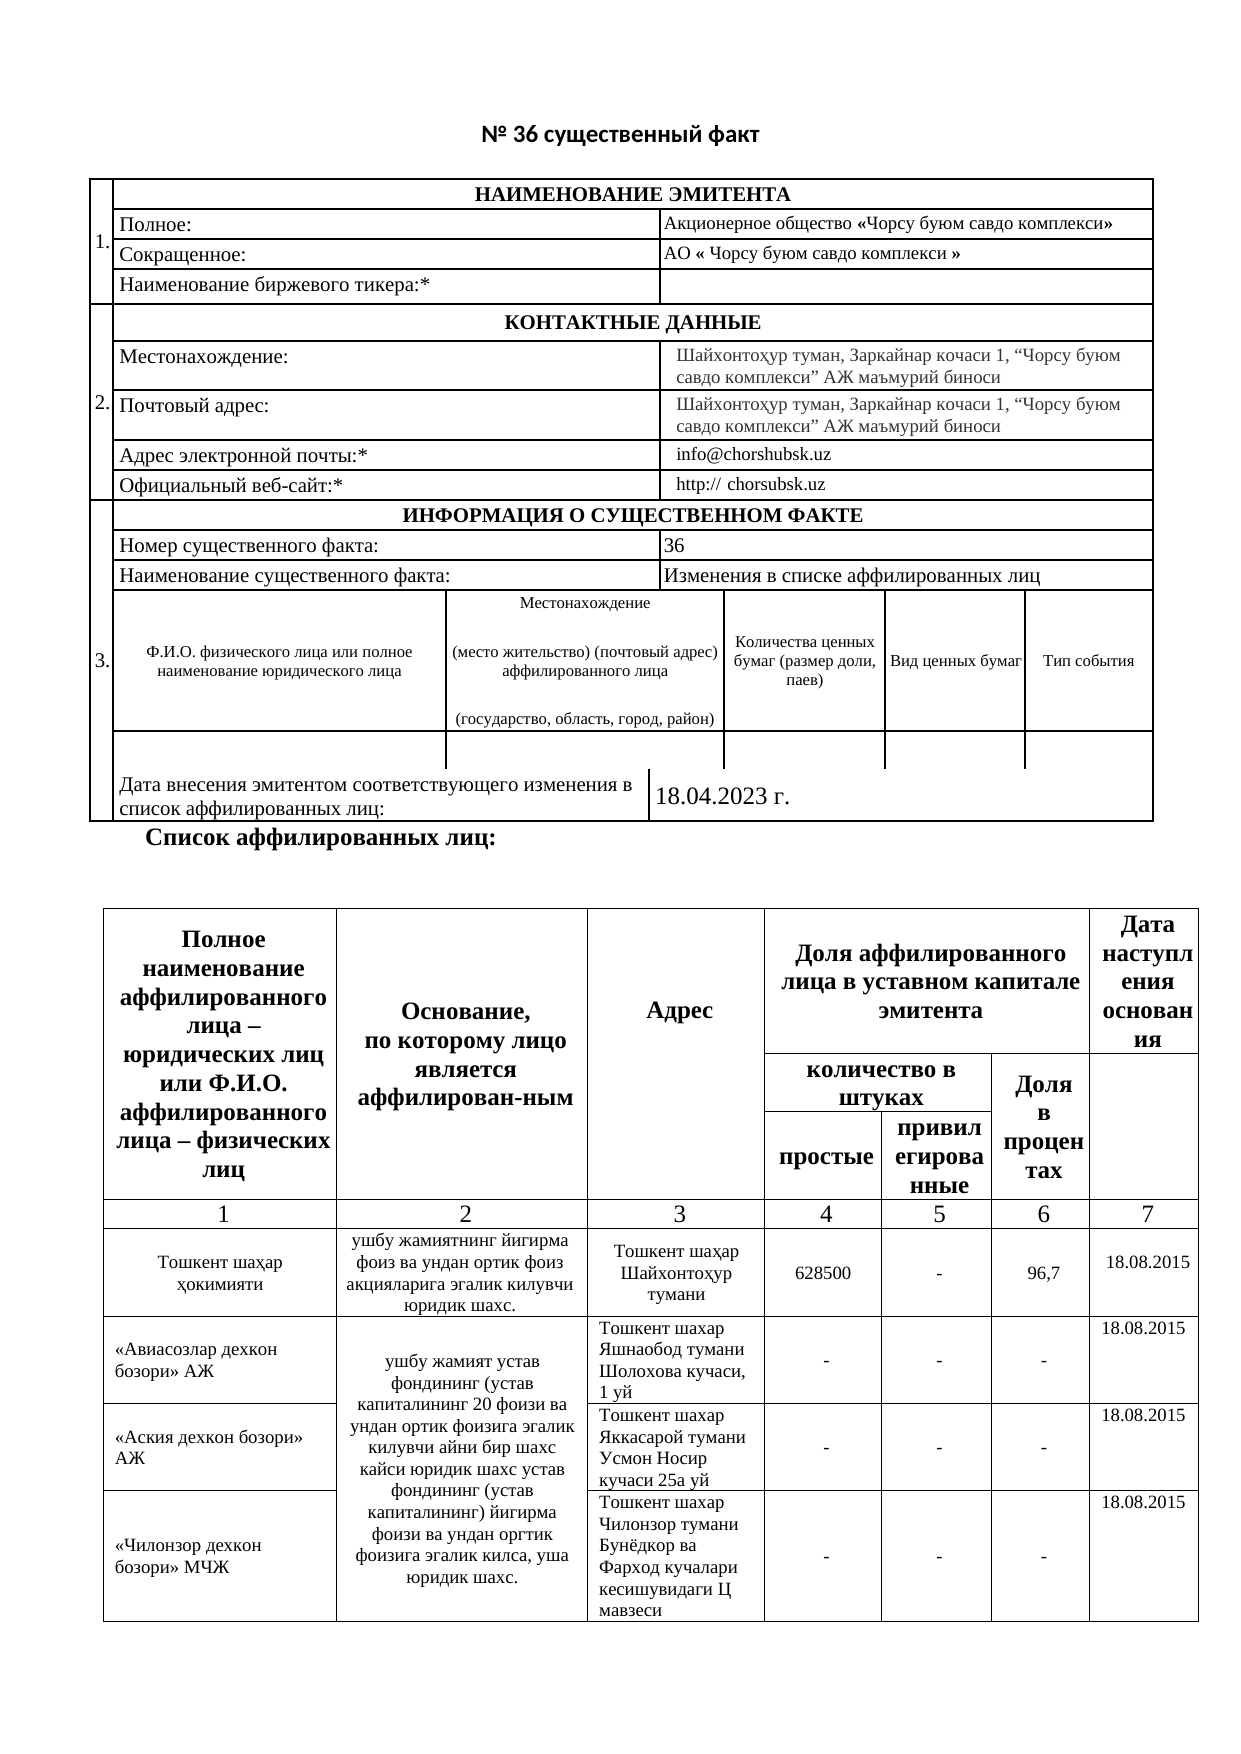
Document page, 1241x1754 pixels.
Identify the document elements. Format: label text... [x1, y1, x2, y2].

table_header 1. [91, 180, 112, 302]
text Список аффилированных лиц: [89, 822, 1152, 850]
table_cell Официальный веб-сайт:* [114, 471, 659, 499]
table_cell - [882, 1317, 991, 1403]
table_cell Номер существенного факта: [114, 531, 659, 559]
table_cell Местонахождение: [114, 342, 659, 389]
table_cell Тошкент шаҳар ҳокимияти [104, 1229, 336, 1316]
table_cell 96,7 [992, 1229, 1089, 1316]
table_cell - [882, 1229, 991, 1316]
table_cell Дата внесения эмитентом соответствующего изменения в список аффилированных лиц: [114, 769, 648, 819]
table_cell Тошкент шахар Чилонзор тумани Бунёдкор ва Фарход кучалари кесишувидаги Ц мавзеси [588, 1491, 764, 1621]
table_cell Шайхонтоҳур туман, Заркайнар кочаси 1, “Чорсу буюм савдо комплекси” АЖ маъмурий биноси [661, 342, 1152, 389]
table_cell [114, 732, 445, 769]
table_cell Доля в процентах [992, 1054, 1089, 1198]
table_cell КОНТАКТНЫЕ ДАННЫЕ [114, 305, 1152, 340]
table_cell 18.08.2015 [1090, 1404, 1198, 1490]
table_cell АО « Чорсу буюм савдо комплекси » [661, 240, 1152, 268]
table_cell info@chorshubsk.uz [661, 441, 1152, 468]
table_header Адрес [588, 909, 764, 1198]
table_cell 18.04.2023 г. [650, 769, 1152, 819]
table_cell Акционерное общество «Чорсу буюм савдо комплекси» [661, 210, 1152, 238]
table_cell [1090, 1054, 1198, 1198]
table_cell [1026, 732, 1152, 769]
table_cell 7 [1090, 1200, 1198, 1228]
table_cell - [992, 1317, 1089, 1403]
table_cell http:// chorsubsk.uz [661, 471, 1152, 499]
table_cell Количества ценных бумаг (размер доли, паев) [725, 591, 884, 730]
table_cell ушбу жамиятнинг йигирма фоиз ва ундан ортик фоиз акцияларига эгалик килувчи юридик шахс. [337, 1229, 587, 1316]
table_cell [447, 732, 723, 769]
table_cell ушбу жамият устав фондининг (устав капиталининг 20 фоизи ва ундан ортик фоизига эгалик килувчи айни бир шахс кайси юридик шахс устав фондининг (устав капиталининг) йигирма фоизи ва ундан оргтик фоизига эгалик килса, уша юридик шахс. [337, 1317, 587, 1621]
table_cell Наименование существенного факта: [114, 561, 659, 589]
table_cell Адрес электронной почты:* [114, 441, 659, 468]
table_cell 18.08.2015 [1090, 1491, 1198, 1621]
table_cell - [765, 1317, 881, 1403]
table_cell 2. [91, 305, 112, 499]
table_cell Вид ценных бумаг [886, 591, 1024, 730]
table_cell 6 [992, 1200, 1089, 1228]
table_cell 3 [588, 1200, 764, 1228]
table_cell «Авиасозлар дехкон бозори» АЖ [104, 1317, 336, 1403]
table_cell - [882, 1491, 991, 1621]
table_cell Полное: [114, 210, 659, 238]
table_cell 3. [91, 501, 112, 819]
table_cell Изменения в списке аффилированных лиц [661, 561, 1152, 589]
table_cell количество в штуках [765, 1054, 991, 1111]
table_cell 4 [765, 1200, 881, 1228]
table_cell 628500 [765, 1229, 881, 1316]
table_cell Почтовый адрес: [114, 391, 659, 438]
table_cell - [992, 1491, 1089, 1621]
table_header НАИМЕНОВАНИЕ ЭМИТЕНТА [114, 180, 1152, 207]
table_header Полное наименование аффилированного лица – юридических лиц или Ф.И.О. аффилированного лица – физических лиц [104, 909, 336, 1198]
table_cell «Чилонзор дехкон бозори» МЧЖ [104, 1491, 336, 1621]
table_cell 1 [104, 1200, 336, 1228]
table_cell Тип события [1026, 591, 1152, 730]
table_cell - [765, 1491, 881, 1621]
table_cell 5 [882, 1200, 991, 1228]
table_cell 18.08.2015 [1090, 1229, 1198, 1316]
table_cell Шайхонтоҳур туман, Заркайнар кочаси 1, “Чорсу буюм савдо комплекси” АЖ маъмурий биноси [661, 391, 1152, 438]
table_cell ИНФОРМАЦИЯ О СУЩЕСТВЕННОМ ФАКТЕ [114, 501, 1152, 529]
table_cell Наименование биржевого тикера:* [114, 270, 659, 302]
table_cell «Аския дехкон бозори» АЖ [104, 1404, 336, 1490]
table_cell Сокращенное: [114, 240, 659, 268]
table_header Дата наступления основания [1090, 909, 1198, 1053]
text № 36 существенный факт [89, 118, 1152, 149]
table_cell привилегированные [882, 1112, 991, 1198]
table_cell Местонахождение (место жительство) (почтовый адрес) аффилированного лица (государство, область, город, район) [447, 591, 723, 730]
table_cell Ф.И.О. физического лица или полное наименование юридического лица [114, 591, 445, 730]
table_cell Тошкент шахар Яккасарой тумани Усмон Носир кучаси 25а уй [588, 1404, 764, 1490]
table_cell - [992, 1404, 1089, 1490]
table_cell 2 [337, 1200, 587, 1228]
table_cell [886, 732, 1024, 769]
table_cell [725, 732, 884, 769]
table_header Основание, по которому лицо является аффилирован-ным [337, 909, 587, 1198]
table_cell Тошкент шахар Яшнаобод тумани Шолохова кучаси, 1 уй [588, 1317, 764, 1403]
table_cell 36 [661, 531, 1152, 559]
table_cell простые [765, 1112, 881, 1198]
table_cell [661, 270, 1152, 302]
table_cell Тошкент шаҳар Шайхонтоҳур тумани [588, 1229, 764, 1316]
table_cell 18.08.2015 [1090, 1317, 1198, 1403]
table_cell - [765, 1404, 881, 1490]
table_header Доля аффилированного лица в уставном капитале эмитента [765, 909, 1089, 1053]
table_cell - [882, 1404, 991, 1490]
